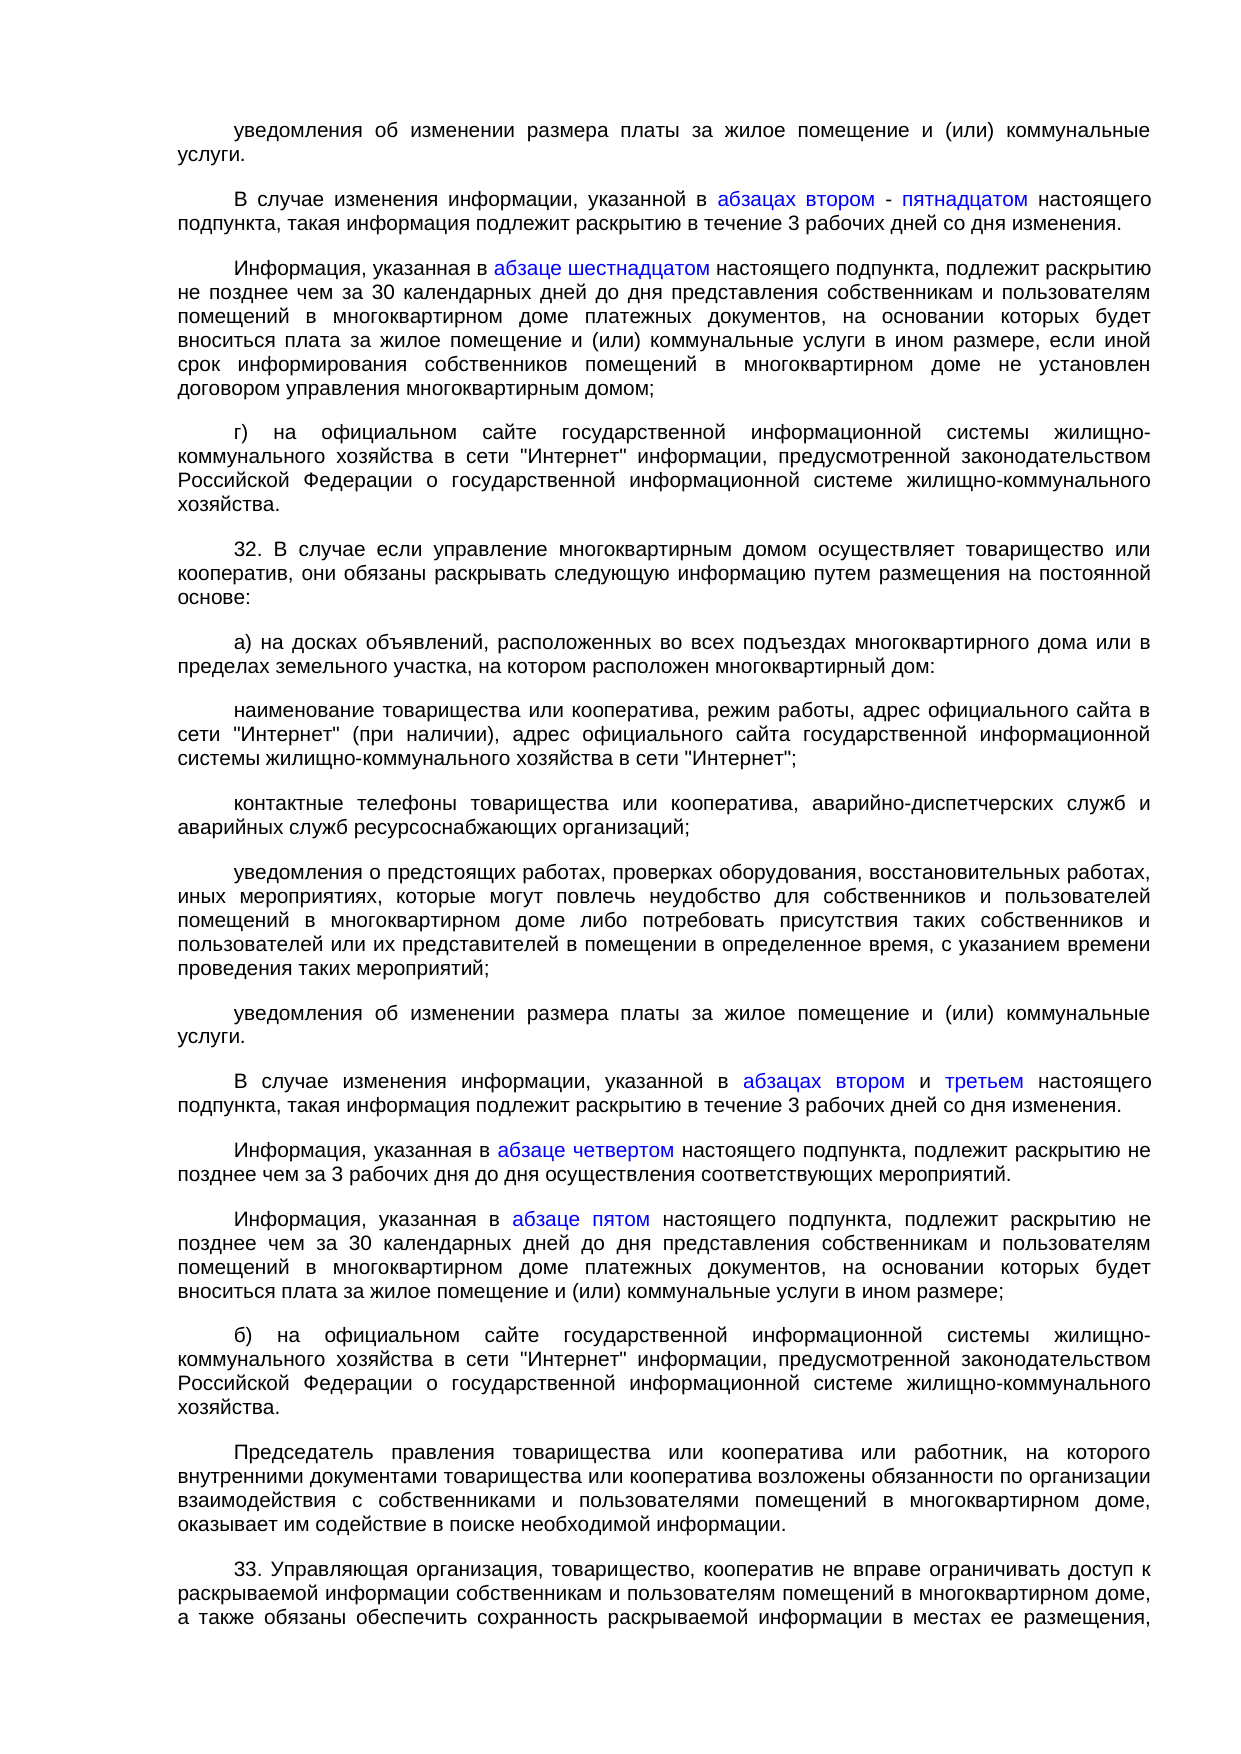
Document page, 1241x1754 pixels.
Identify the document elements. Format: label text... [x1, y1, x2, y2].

text В случае изменения информации, указанной в абзацах втором и третьем настоящего подпункта, такая информация подлежит раскрытию в течение 3 рабочих дней со дня изменения. [177, 1069, 1152, 1117]
text В случае изменения информации, указанной в абзацах втором - пятнадцатом настоящего подпункта, такая информация подлежит раскрытию в течение 3 рабочих дней со дня изменения. [177, 187, 1152, 235]
text уведомления о предстоящих работах, проверках оборудования, восстановительных работах, иных мероприятиях, которые могут повлечь неудобство для собственников и пользователей помещений в многоквартирном доме либо потребовать присутствия таких собственников и пользователей или их представителей в помещении в определенное время, с указанием времени проведения таких мероприятий; [177, 860, 1152, 979]
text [177, 1557, 1152, 1628]
text 32. В случае если управление многоквартирным домом осуществляет товарищество или кооператив, они обязаны раскрывать следующую информацию путем размещения на постоянной основе: [177, 537, 1152, 609]
text б) на официальном сайте государственной информационной системы жилищно-коммунального хозяйства в сети "Интернет" информации, предусмотренной законодательством Российской Федерации о государственной информационной системе жилищно-коммунального хозяйства. [177, 1323, 1152, 1419]
text контактные телефоны товарищества или кооператива, аварийно-диспетчерских служб и аварийных служб ресурсоснабжающих организаций; [177, 791, 1152, 839]
text г) на официальном сайте государственной информационной системы жилищно-коммунального хозяйства в сети "Интернет" информации, предусмотренной законодательством Российской Федерации о государственной информационной системе жилищно-коммунального хозяйства. [177, 420, 1152, 516]
text уведомления об изменении размера платы за жилое помещение и (или) коммунальные услуги. [177, 1000, 1152, 1048]
text Информация, указанная в абзаце шестнадцатом настоящего подпункта, подлежит раскрытию не позднее чем за 30 календарных дней до дня представления собственникам и пользователям помещений в многоквартирном доме платежных документов, на основании которых будет вноситься плата за жилое помещение и (или) коммунальные услуги в ином размере, если иной срок информирования собственников помещений в многоквартирном доме не установлен договором управления многоквартирным домом; [177, 256, 1152, 399]
text Информация, указанная в абзаце пятом настоящего подпункта, подлежит раскрытию не позднее чем за 30 календарных дней до дня представления собственникам и пользователям помещений в многоквартирном доме платежных документов, на основании которых будет вноситься плата за жилое помещение и (или) коммунальные услуги в ином размере; [177, 1207, 1152, 1302]
text наименование товарищества или кооператива, режим работы, адрес официального сайта в сети "Интернет" (при наличии), адрес официального сайта государственной информационной системы жилищно-коммунального хозяйства в сети "Интернет"; [177, 698, 1152, 770]
text Информация, указанная в абзаце четвертом настоящего подпункта, подлежит раскрытию не позднее чем за 3 рабочих дня до дня осуществления соответствующих мероприятий. [177, 1138, 1152, 1186]
text уведомления об изменении размера платы за жилое помещение и (или) коммунальные услуги. [177, 118, 1152, 166]
text Председатель правления товарищества или кооператива или работник, на которого внутренними документами товарищества или кооператива возложены обязанности по организации взаимодействия с собственниками и пользователями помещений в многоквартирном доме, оказывает им содействие в поиске необходимой информации. [177, 1440, 1152, 1536]
text а) на досках объявлений, расположенных во всех подъездах многоквартирного дома или в пределах земельного участка, на котором расположен многоквартирный дом: [177, 629, 1152, 677]
